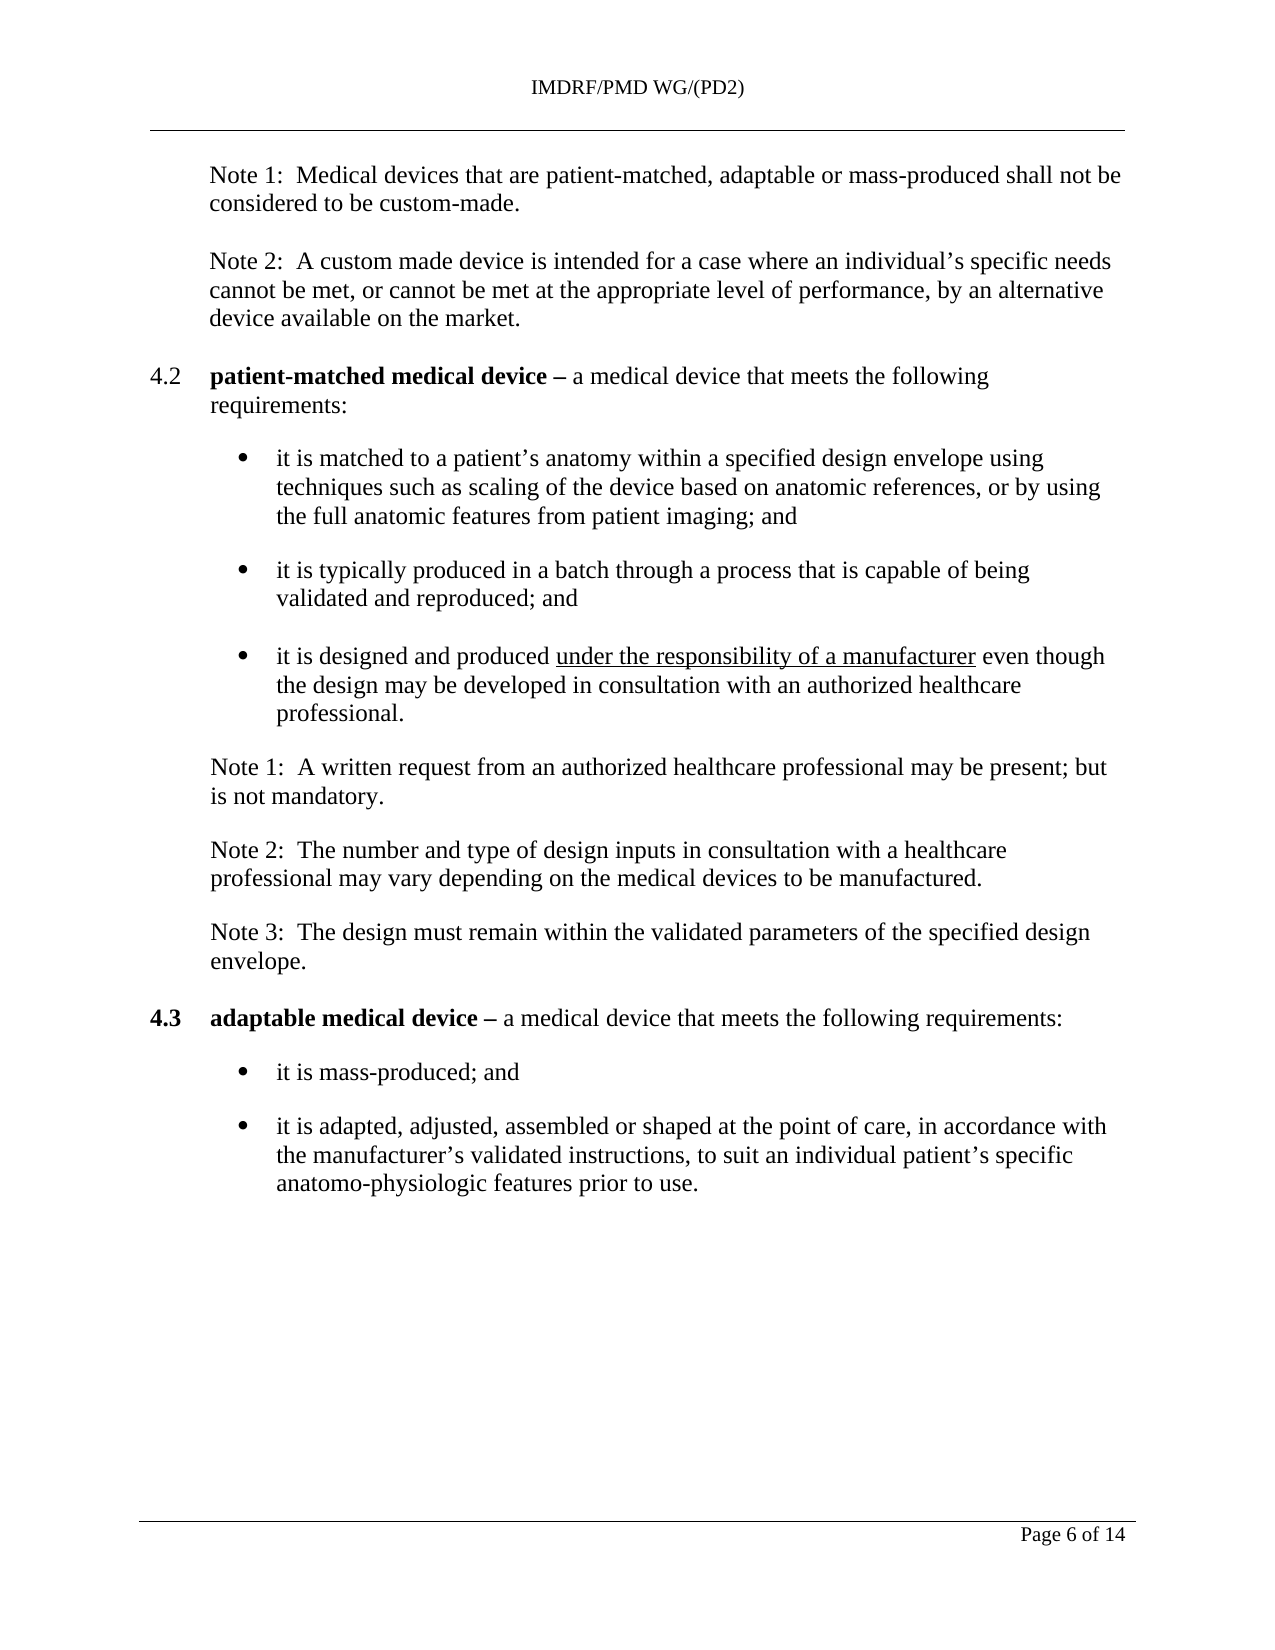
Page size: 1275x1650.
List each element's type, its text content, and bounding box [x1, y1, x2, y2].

subtitle patient-matched medical device – a medical device that meets the following requirements: [150, 361, 1125, 418]
list it is typically produced in a batch through a process that is capable of being validated and reproduced; and [238, 555, 1125, 612]
subtitle adaptable medical device – a medical device that meets the following requirements: [150, 1003, 1125, 1032]
text Note 3: The design must remain within the validated parameters of the specified design envelope. [210, 917, 1125, 975]
subtitle it is mass-produced; and [238, 1057, 1125, 1086]
subtitle it is adapted, adjusted, assembled or shaped at the point of care, in accordance with the manufacturer’s validated instructions, to suit an individual patient’s specific anatomo-physiologic features prior to use. [238, 1111, 1125, 1197]
text Note 1: Medical devices that are patient-matched, adaptable or mass-produced shall not be considered to be custom-made. [209, 160, 1125, 217]
text Note 2: A custom made device is intended for a case where an individual’s specific needs cannot be met, or cannot be met at the appropriate level of performance, by an alternative device available on the market. [209, 246, 1125, 332]
subtitle it is designed and produced under the responsibility of a manufacturer even though the design may be developed in consultation with an authorized healthcare professional. [238, 641, 1125, 727]
subtitle it is matched to a patient’s anatomy within a specified design envelope using techniques such as scaling of the device based on anatomic references, or by using the full anatomic features from patient imaging; and [238, 443, 1125, 530]
subtitle Note 1: A written request from an authorized healthcare professional may be present; but is not mandatory. [210, 752, 1125, 810]
subtitle Note 2: The number and type of design inputs in consultation with a healthcare professional may vary depending on the medical devices to be manufactured. [210, 835, 1125, 892]
